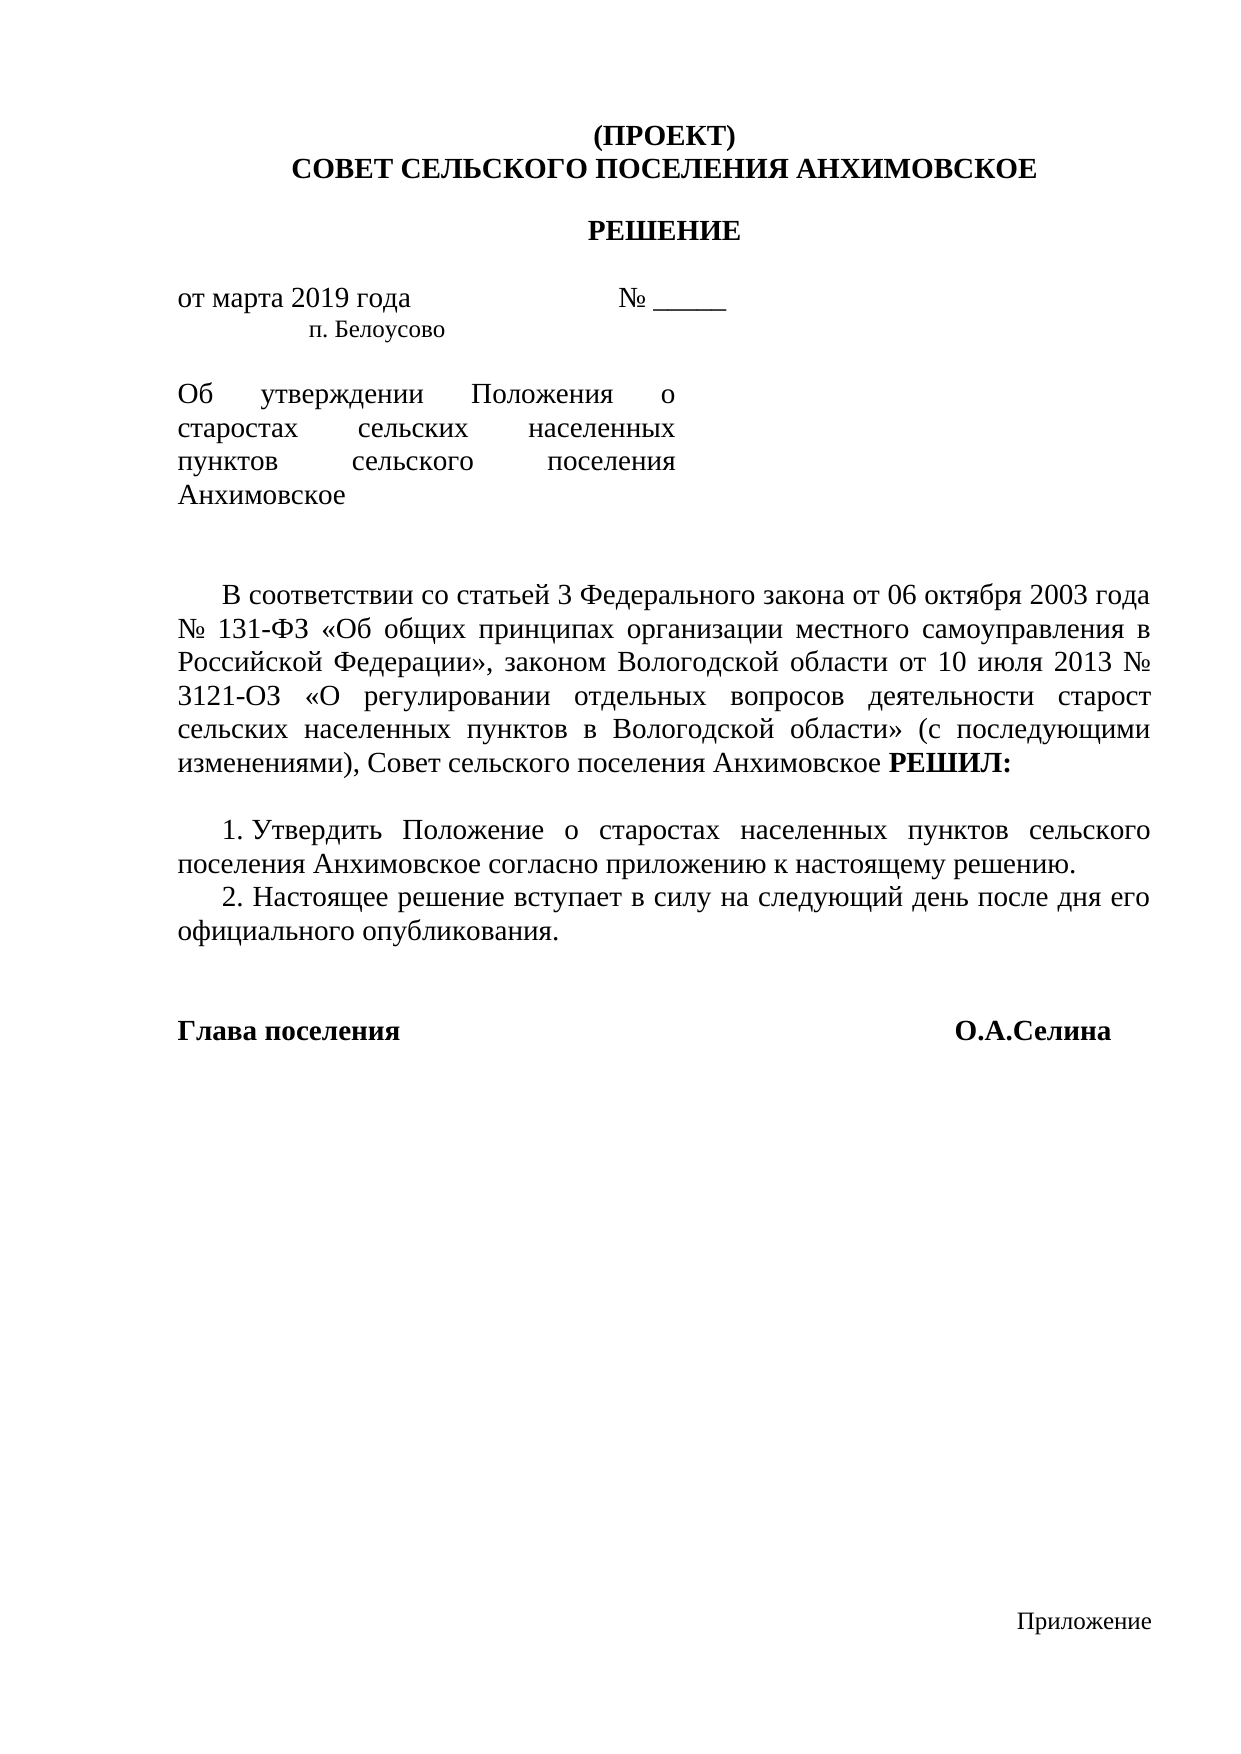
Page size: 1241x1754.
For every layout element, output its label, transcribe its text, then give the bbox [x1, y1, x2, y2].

text В соответствии со статьей 3 Федерального закона от 06 октября 2003 года № 131-ФЗ «Об общих принципах организации местного самоуправления в Российской Федерации», законом Вологодской области от 10 июля 2013 № 3121-ОЗ «О регулировании отдельных вопросов деятельности старост сельских населенных пунктов в Вологодской области» (с последующими изменениями), Совет сельского поселения Анхимовское РЕШИЛ: [177, 577, 1152, 779]
subtitle СОВЕТ СЕЛЬСКОГО ПОСЕЛЕНИЯ АНХИМОВСКОЕ [177, 152, 1152, 185]
text 2. Настоящее решение вступает в силу на следующий день после дня его официального опубликования. [177, 879, 1152, 946]
text Об утверждении Положения о старостах сельских населенных пунктов сельского поселения Анхимовское [177, 376, 676, 510]
subtitle (ПРОЕКТ) [177, 118, 1152, 152]
text Приложение [177, 1606, 1152, 1635]
text Глава поселения О.А.Селина [177, 1013, 1152, 1047]
list Утвердить Положение о старостах населенных пунктов сельского поселения Анхимовское согласно приложению к настоящему решению. [177, 812, 1152, 879]
text от марта 2019 года № _____ [177, 280, 1152, 314]
text п. Белоусово [177, 314, 1152, 343]
subtitle РЕШЕНИЕ [177, 213, 1152, 247]
